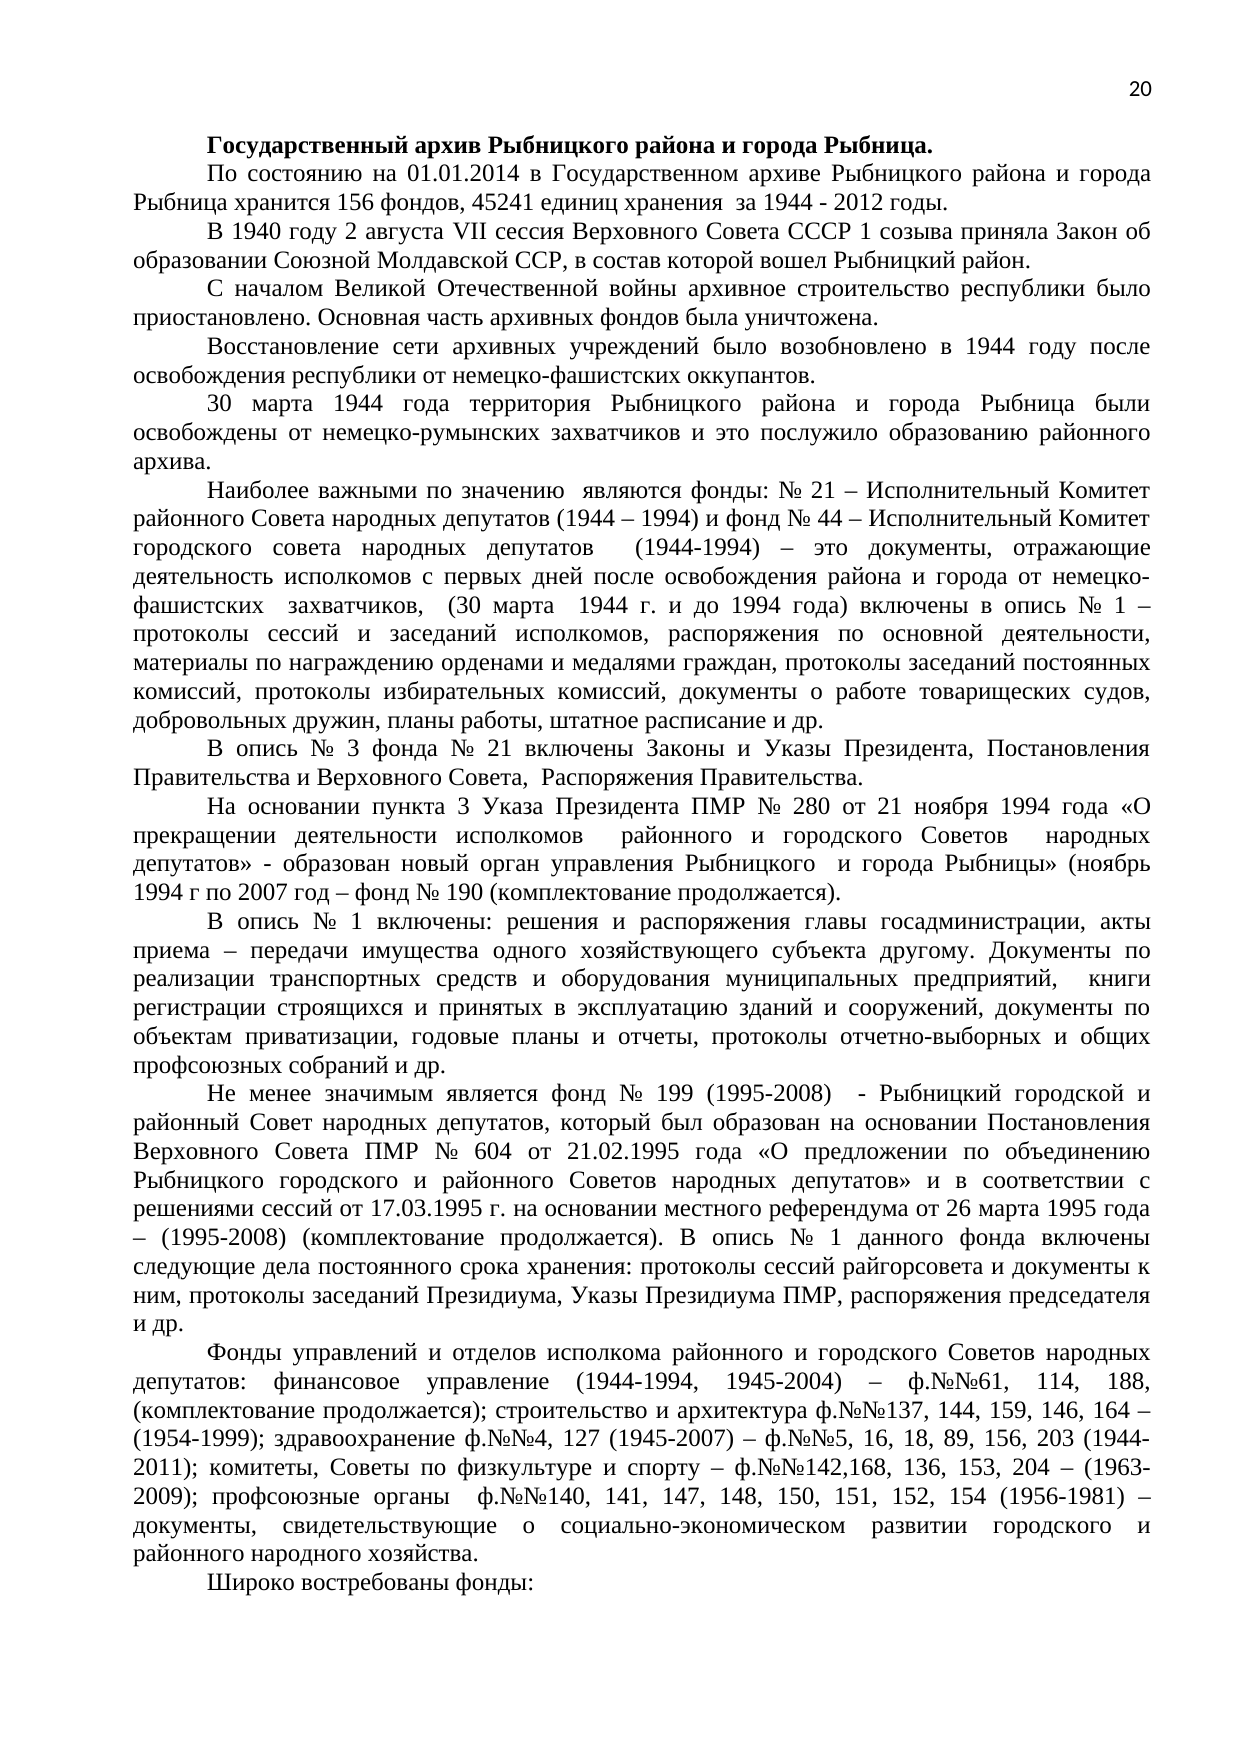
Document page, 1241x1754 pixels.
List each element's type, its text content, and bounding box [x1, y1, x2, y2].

text В опись № 3 фонда № 21 включены Законы и Указы Президента, Постановления Правительства и Верховного Совета, Распоряжения Правительства. [133, 733, 1152, 791]
text Широко востребованы фонды: [133, 1567, 1152, 1596]
text Государственный архив Рыбницкого района и города Рыбница. [133, 130, 1152, 158]
text Не менее значимым является фонд № 199 (1995-2008) - Рыбницкий городской и районный Совет народных депутатов, который был образован на основании Постановления Верховного Совета ПМР № 604 от 21.02.1995 года «О предложении по объединению Рыбницкого городского и районного Советов народных депутатов» и в соответствии с решениями сессий от 17.03.1995 г. на основании местного референдума от 26 марта 1995 года – (1995-2008) (комплектование продолжается). В опись № 1 данного фонда включены следующие дела постоянного срока хранения: протоколы сессий райгорсовета и документы к ним, протоколы заседаний Президиума, Указы Президиума ПМР, распоряжения председателя и др. [133, 1078, 1152, 1337]
text Наиболее важными по значению являются фонды: № 21 – Исполнительный Комитет районного Совета народных депутатов (1944 – 1994) и фонд № 44 – Исполнительный Комитет городского совета народных депутатов (1944-1994) – это документы, отражающие деятельность исполкомов с первых дней после освобождения района и города от немецко-фашистских захватчиков, (30 марта 1944 г. и до 1994 года) включены в опись № 1 – протоколы сессий и заседаний исполкомов, распоряжения по основной деятельности, материалы по награждению орденами и медалями граждан, протоколы заседаний постоянных комиссий, протоколы избирательных комиссий, документы о работе товарищеских судов, добровольных дружин, планы работы, штатное расписание и др. [133, 475, 1152, 733]
text Фонды управлений и отделов исполкома районного и городского Советов народных депутатов: финансовое управление (1944-1994, 1945-2004) – ф.№№61, 114, 188, (комплектование продолжается); строительство и архитектура ф.№№137, 144, 159, 146, 164 – (1954-1999); здравоохранение ф.№№4, 127 (1945-2007) – ф.№№5, 16, 18, 89, 156, 203 (1944-2011); комитеты, Советы по физкультуре и спорту – ф.№№142,168, 136, 153, 204 – (1963-2009); профсоюзные органы ф.№№140, 141, 147, 148, 150, 151, 152, 154 (1956-1981) – документы, свидетельствующие о социально-экономическом развитии городского и районного народного хозяйства. [133, 1337, 1152, 1567]
text По состоянию на 01.01.2014 в Государственном архиве Рыбницкого района и города Рыбница хранится 156 фондов, 45241 единиц хранения за 1944 - 2012 годы. [133, 158, 1152, 216]
text 30 марта 1944 года территория Рыбницкого района и города Рыбница были освобождены от немецко-румынских захватчиков и это послужило образованию районного архива. [133, 388, 1152, 475]
text С началом Великой Отечественной войны архивное строительство республики было приостановлено. Основная часть архивных фондов была уничтожена. [133, 273, 1152, 331]
text В опись № 1 включены: решения и распоряжения главы госадминистрации, акты приема – передачи имущества одного хозяйствующего субъекта другому. Документы по реализации транспортных средств и оборудования муниципальных предприятий, книги регистрации строящихся и принятых в эксплуатацию зданий и сооружений, документы по объектам приватизации, годовые планы и отчеты, протоколы отчетно-выборных и общих профсоюзных собраний и др. [133, 906, 1152, 1078]
text На основании пункта 3 Указа Президента ПМР № 280 от 21 ноября 1994 года «О прекращении деятельности исполкомов районного и городского Советов народных депутатов» - образован новый орган управления Рыбницкого и города Рыбницы» (ноябрь 1994 г по 2007 год – фонд № 190 (комплектование продолжается). [133, 791, 1152, 906]
text В 1940 году 2 августа VII сессия Верховного Совета СССР 1 созыва приняла Закон об образовании Союзной Молдавской ССР, в состав которой вошел Рыбницкий район. [133, 216, 1152, 273]
text Восстановление сети архивных учреждений было возобновлено в 1944 году после освобождения республики от немецко-фашистских оккупантов. [133, 331, 1152, 388]
